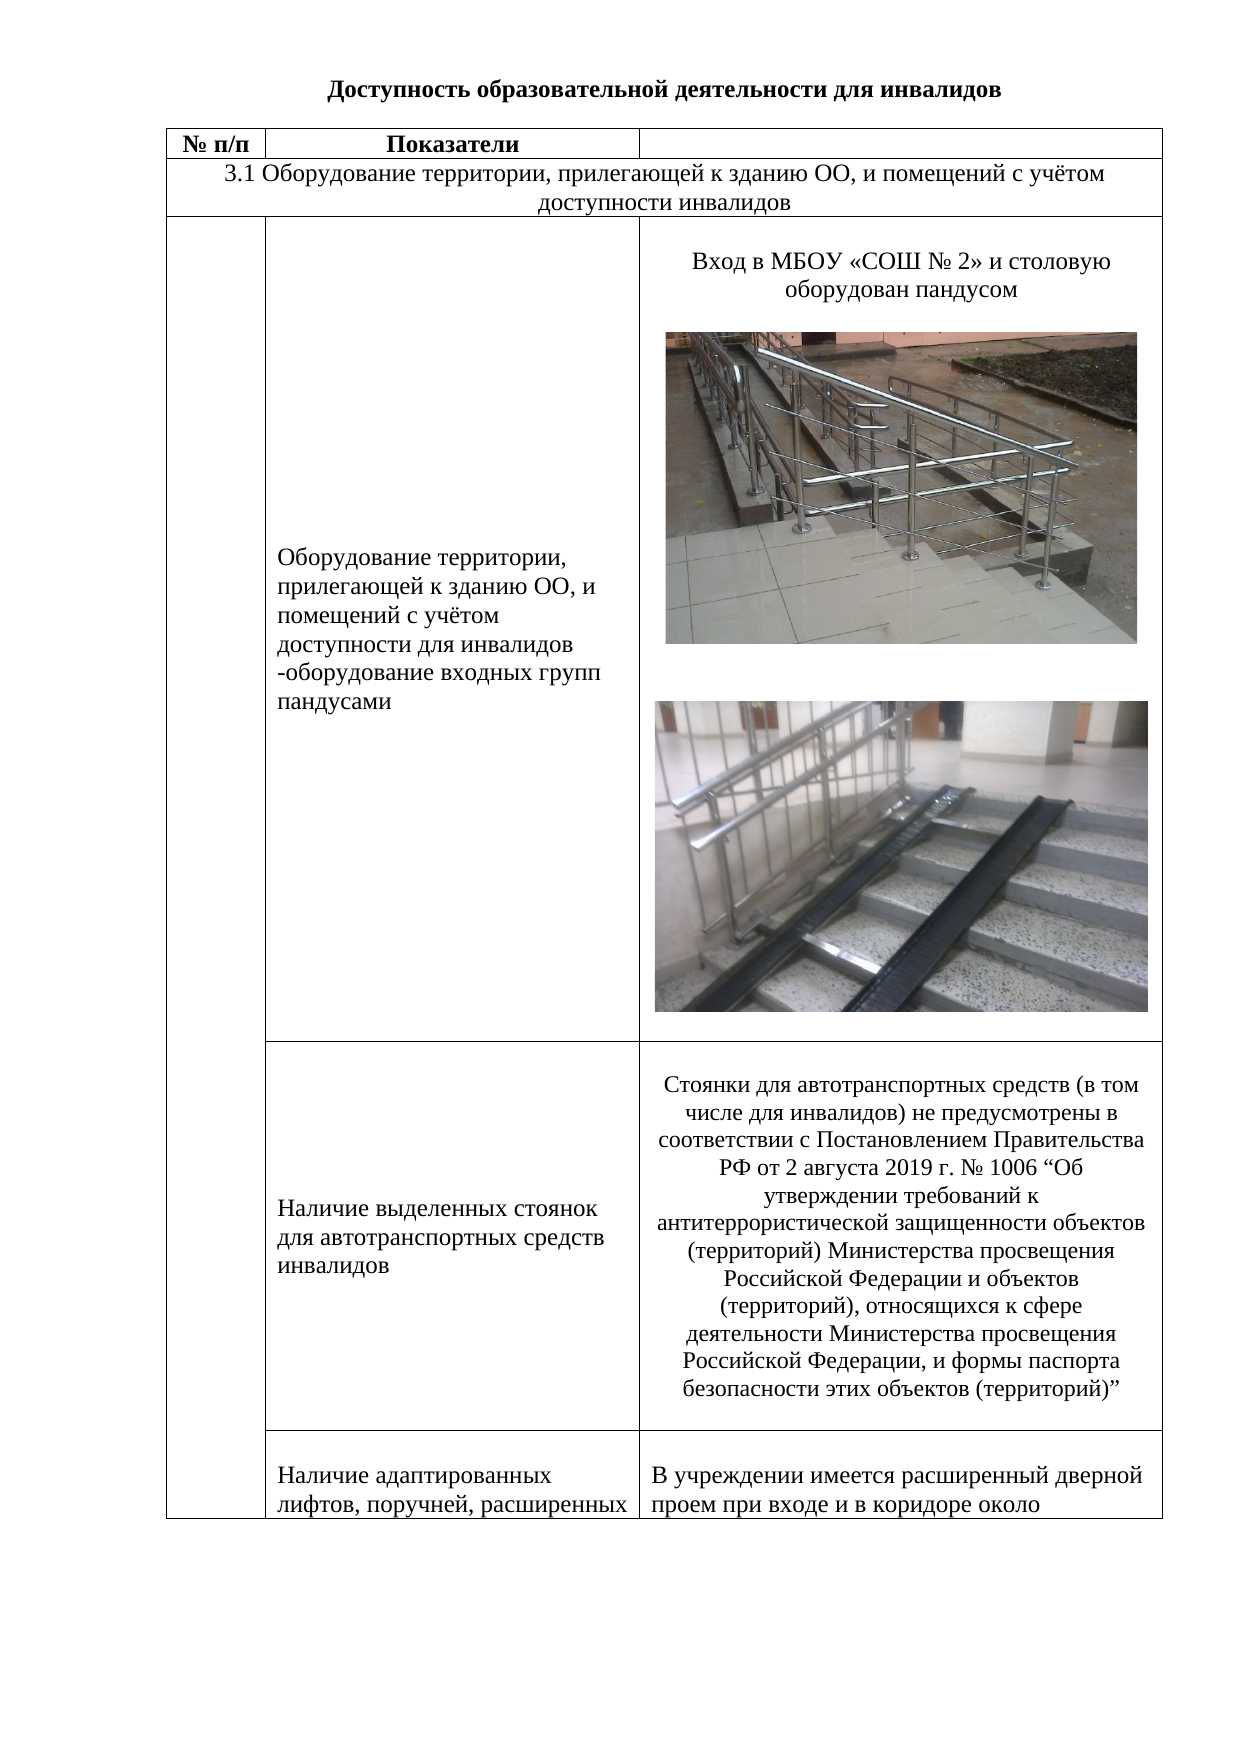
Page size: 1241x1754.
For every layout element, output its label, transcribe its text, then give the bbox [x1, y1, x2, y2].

picture [665, 332, 1138, 644]
picture [654, 701, 1148, 1012]
table_header [640, 129, 1162, 157]
table_cell [167, 217, 265, 1518]
table_cell Вход в МБОУ «СОШ № 2» и столовую оборудован пандусом [640, 217, 1162, 1041]
table_cell 3.1 Оборудование территории, прилегающей к зданию ОО, и помещений с учётом доступности инвалидов [167, 159, 1162, 216]
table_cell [640, 1431, 1162, 1518]
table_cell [266, 1431, 639, 1518]
table_cell Оборудование территории, прилегающей к зданию ОО, и помещений с учётом доступности для инвалидов -оборудование входных групп пандусами [266, 217, 639, 1041]
table_header Показатели [266, 129, 639, 157]
text Доступность образовательной деятельности для инвалидов [177, 74, 1152, 103]
table_header № п/п [167, 129, 265, 157]
table_cell Стоянки для автотранспортных средств (в том числе для инвалидов) не предусмотрены в соответствии с Постановлением Правительства РФ от 2 августа 2019 г. № 1006 “Об утверждении требований к антитеррористической защищенности объектов (территорий) Министерства просвещения Российской Федерации и объектов (территорий), относящихся к сфере деятельности Министерства просвещения Российской Федерации, и формы паспорта безопасности этих объектов (территорий)” [640, 1042, 1162, 1430]
table_cell Наличие выделенных стоянок для автотранспортных средств инвалидов [266, 1042, 639, 1430]
